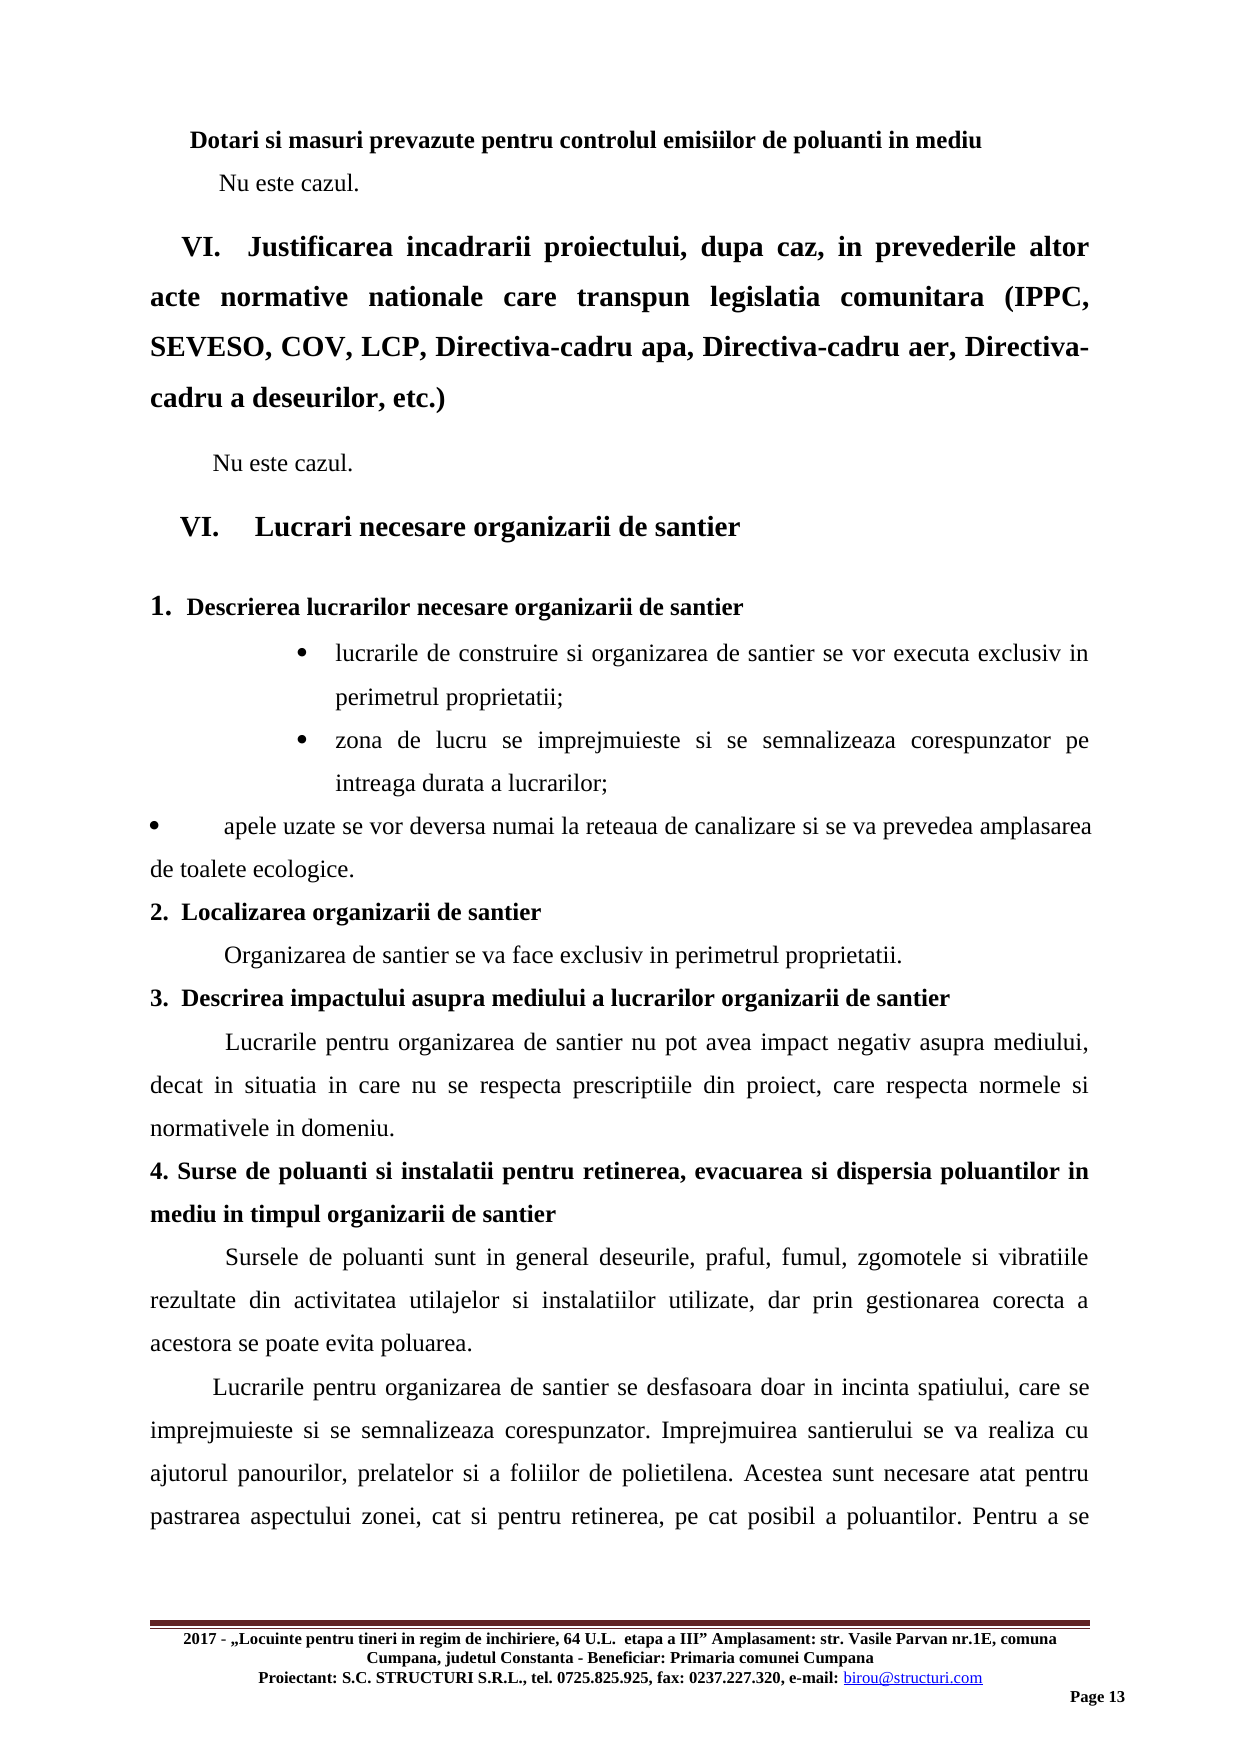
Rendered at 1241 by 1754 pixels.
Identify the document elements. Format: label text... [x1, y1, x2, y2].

text Nu este cazul. [150, 168, 1090, 197]
list apele uzate se vor deversa numai la reteaua de canalizare si se va prevedea amplasarea de toalete ecologice. [150, 811, 1093, 883]
text Sursele de poluanti sunt in general deseurile, praful, fumul, zgomotele si vibratiile rezultate din activitatea utilajelor si instalatiilor utilizate, dar prin gestionarea corecta a acestora se poate evita poluarea. [150, 1242, 1090, 1357]
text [150, 1372, 1090, 1530]
list lucrarile de construire si organizarea de santier se vor executa exclusiv in perimetrul proprietatii; [298, 638, 1090, 710]
list zona de lucru se imprejmuieste si se semnalizeaza corespunzator pe intreaga durata a lucrarilor; [298, 725, 1090, 797]
text 3. Descrirea impactului asupra mediului a lucrarilor organizarii de santier [150, 983, 1090, 1012]
text 2. Localizarea organizarii de santier [150, 897, 1090, 926]
list Lucrari necesare organizarii de santier [179, 509, 1090, 543]
text 4. Surse de poluanti si instalatii pentru retinerea, evacuarea si dispersia poluantilor in mediu in timpul organizarii de santier [150, 1156, 1090, 1228]
text Nu este cazul. [150, 448, 1090, 477]
text 1. Descrierea lucrarilor necesare organizarii de santier [150, 588, 1090, 622]
text Dotari si masuri prevazute pentru controlul emisiilor de poluanti in mediu [150, 125, 1090, 153]
text Organizarea de santier se va face exclusiv in perimetrul proprietatii. [150, 940, 1090, 969]
text VI. Justificarea incadrarii proiectului, dupa caz, in prevederile altor acte normative nationale care transpun legislatia comunitara (IPPC, SEVESO, COV, LCP, Directiva-cadru apa, Directiva-cadru aer, Directiva-cadru a deseurilor, etc.) [150, 229, 1090, 413]
text Lucrarile pentru organizarea de santier nu pot avea impact negativ asupra mediului, decat in situatia in care nu se respecta prescriptiile din proiect, care respecta normele si normativele in domeniu. [150, 1027, 1090, 1142]
